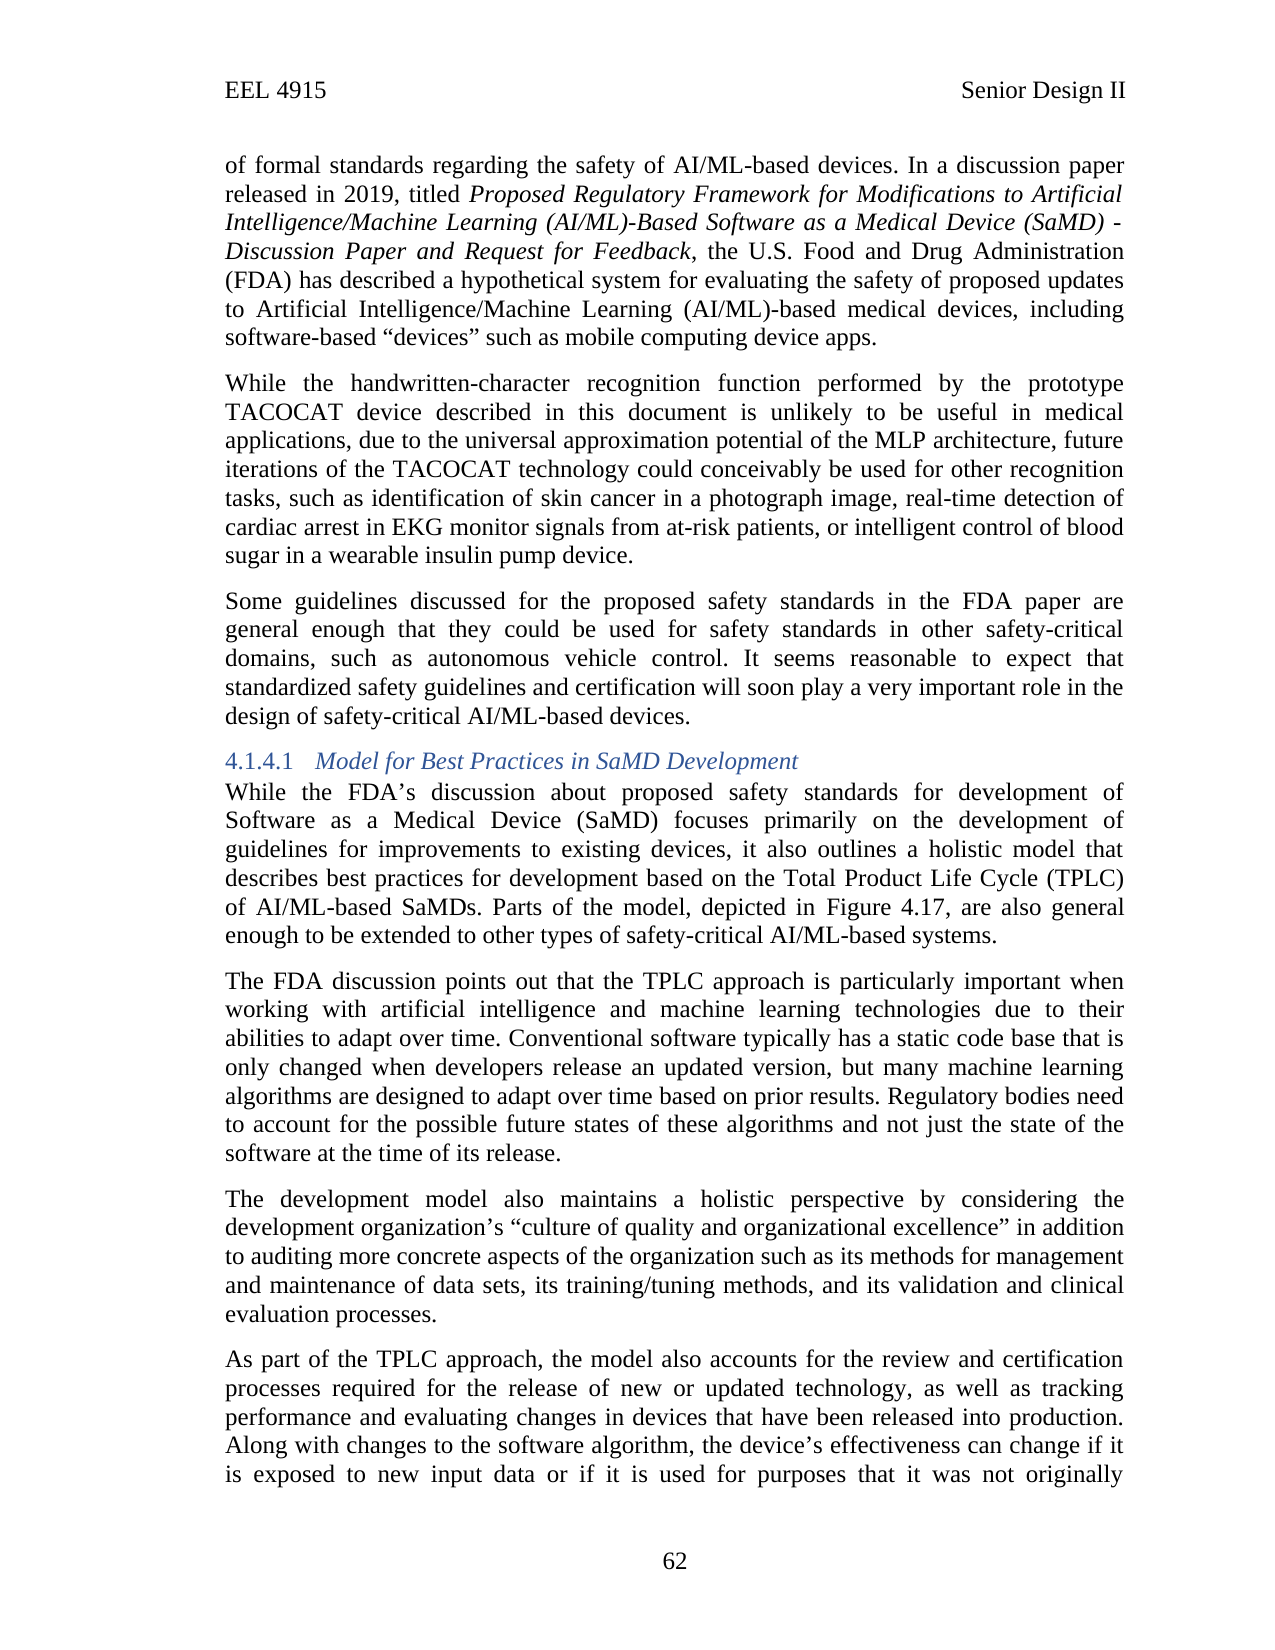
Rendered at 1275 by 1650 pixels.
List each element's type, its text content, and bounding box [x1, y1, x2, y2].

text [225, 1344, 1125, 1488]
text Some guidelines discussed for the proposed safety standards in the FDA paper are general enough that they could be used for safety standards in other safety-critical domains, such as autonomous vehicle control. It seems reasonable to expect that standardized safety guidelines and certification will soon play a very important role in the design of safety-critical AI/ML-based devices. [225, 586, 1125, 729]
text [225, 150, 1125, 351]
text The FDA discussion points out that the TPLC approach is particularly important when working with artificial intelligence and machine learning technologies due to their abilities to adapt over time. Conventional software typically has a static code base that is only changed when developers release an updated version, but many machine learning algorithms are designed to adapt over time based on prior results. Regulatory bodies need to account for the possible future states of these algorithms and not just the state of the software at the time of its release. [225, 966, 1125, 1167]
subtitle Model for Best Practices in SaMD Development [225, 746, 1125, 775]
text The development model also maintains a holistic perspective by considering the development organization’s “culture of quality and organizational excellence” in addition to auditing more concrete aspects of the organization such as its methods for management and maintenance of data sets, its training/tuning methods, and its validation and clinical evaluation processes. [225, 1184, 1125, 1327]
text While the handwritten-character recognition function performed by the prototype TACOCAT device described in this document is unlikely to be useful in medical applications, due to the universal approximation potential of the MLP architecture, future iterations of the TACOCAT technology could conceivably be used for other recognition tasks, such as identification of skin cancer in a photograph image, real-time detection of cardiac arrest in EKG monitor signals from at-risk patients, or intelligent control of blood sugar in a wearable insulin pump device. [225, 368, 1125, 569]
